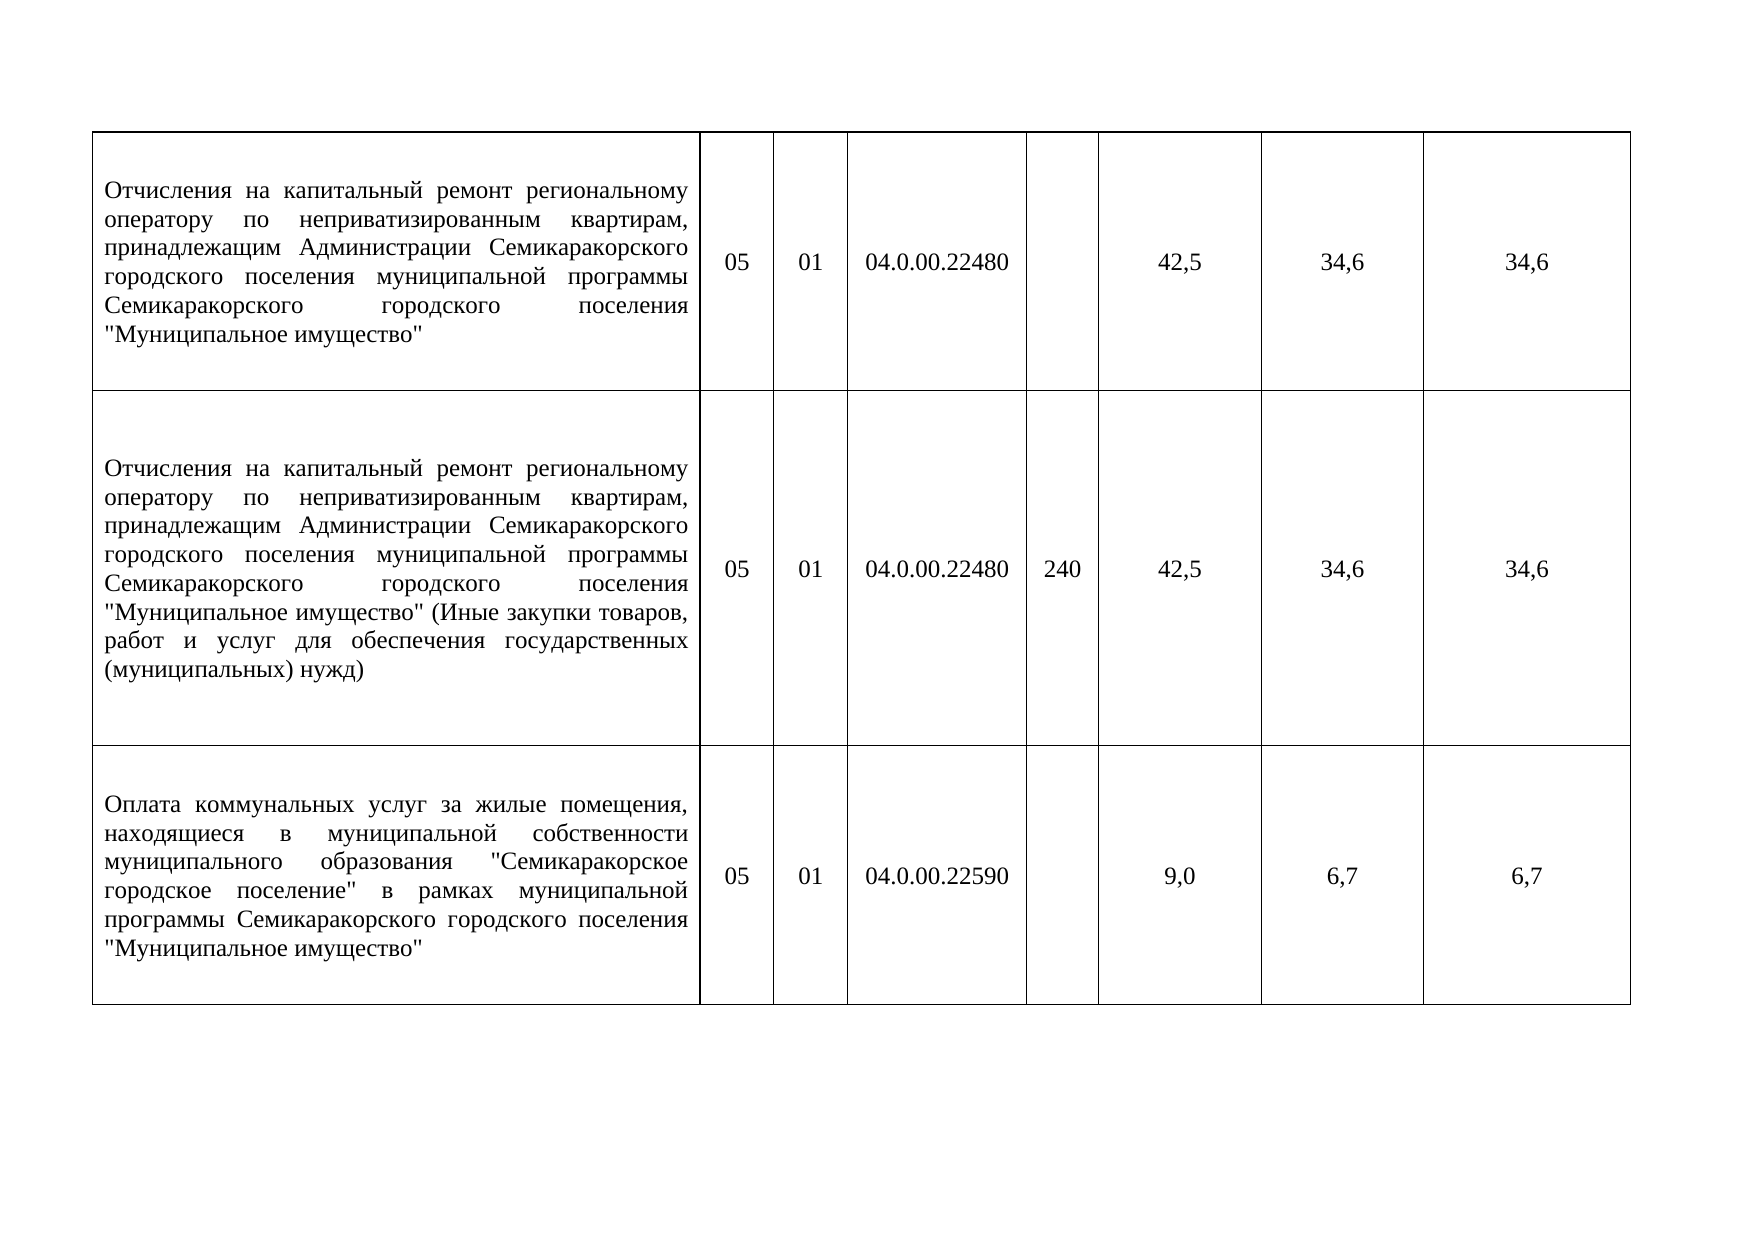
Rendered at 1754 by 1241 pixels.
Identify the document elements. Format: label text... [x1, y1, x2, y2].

table_cell 04.0.00.22590 [848, 746, 1026, 1004]
table_cell Отчисления на капитальный ремонт региональному оператору по неприватизированным квартирам, принадлежащим Администрации Семикаракорского городского поселения муниципальной программы Семикаракорского городского поселения "Муниципальное имущество" (Иные закупки товаров, работ и услуг для обеспечения государственных (муниципальных) нужд) [93, 391, 699, 745]
table_cell 05 [701, 133, 773, 390]
table_cell 34,6 [1424, 391, 1630, 745]
table_cell 34,6 [1424, 133, 1630, 390]
table_cell 34,6 [1262, 391, 1423, 745]
table_cell 01 [774, 391, 847, 745]
table_cell [1027, 746, 1098, 1004]
table_cell 05 [701, 391, 773, 745]
table_cell Оплата коммунальных услуг за жилые помещения, находящиеся в муниципальной собственности муниципального образования "Семикаракорское городское поселение" в рамках муниципальной программы Семикаракорского городского поселения "Муниципальное имущество" [93, 746, 699, 1004]
table_cell Отчисления на капитальный ремонт региональному оператору по неприватизированным квартирам, принадлежащим Администрации Семикаракорского городского поселения муниципальной программы Семикаракорского городского поселения "Муниципальное имущество" [93, 133, 699, 390]
table_cell 04.0.00.22480 [848, 391, 1026, 745]
table_cell 34,6 [1262, 133, 1423, 390]
table_cell 9,0 [1099, 746, 1261, 1004]
table_cell 05 [701, 746, 773, 1004]
table_cell 6,7 [1262, 746, 1423, 1004]
table_cell 04.0.00.22480 [848, 133, 1026, 390]
table_cell 42,5 [1099, 133, 1261, 390]
table_cell 240 [1027, 391, 1098, 745]
table_cell 6,7 [1424, 746, 1630, 1004]
table_cell 42,5 [1099, 391, 1261, 745]
table_cell 01 [774, 133, 847, 390]
table_cell 01 [774, 746, 847, 1004]
table_cell [1027, 133, 1098, 390]
